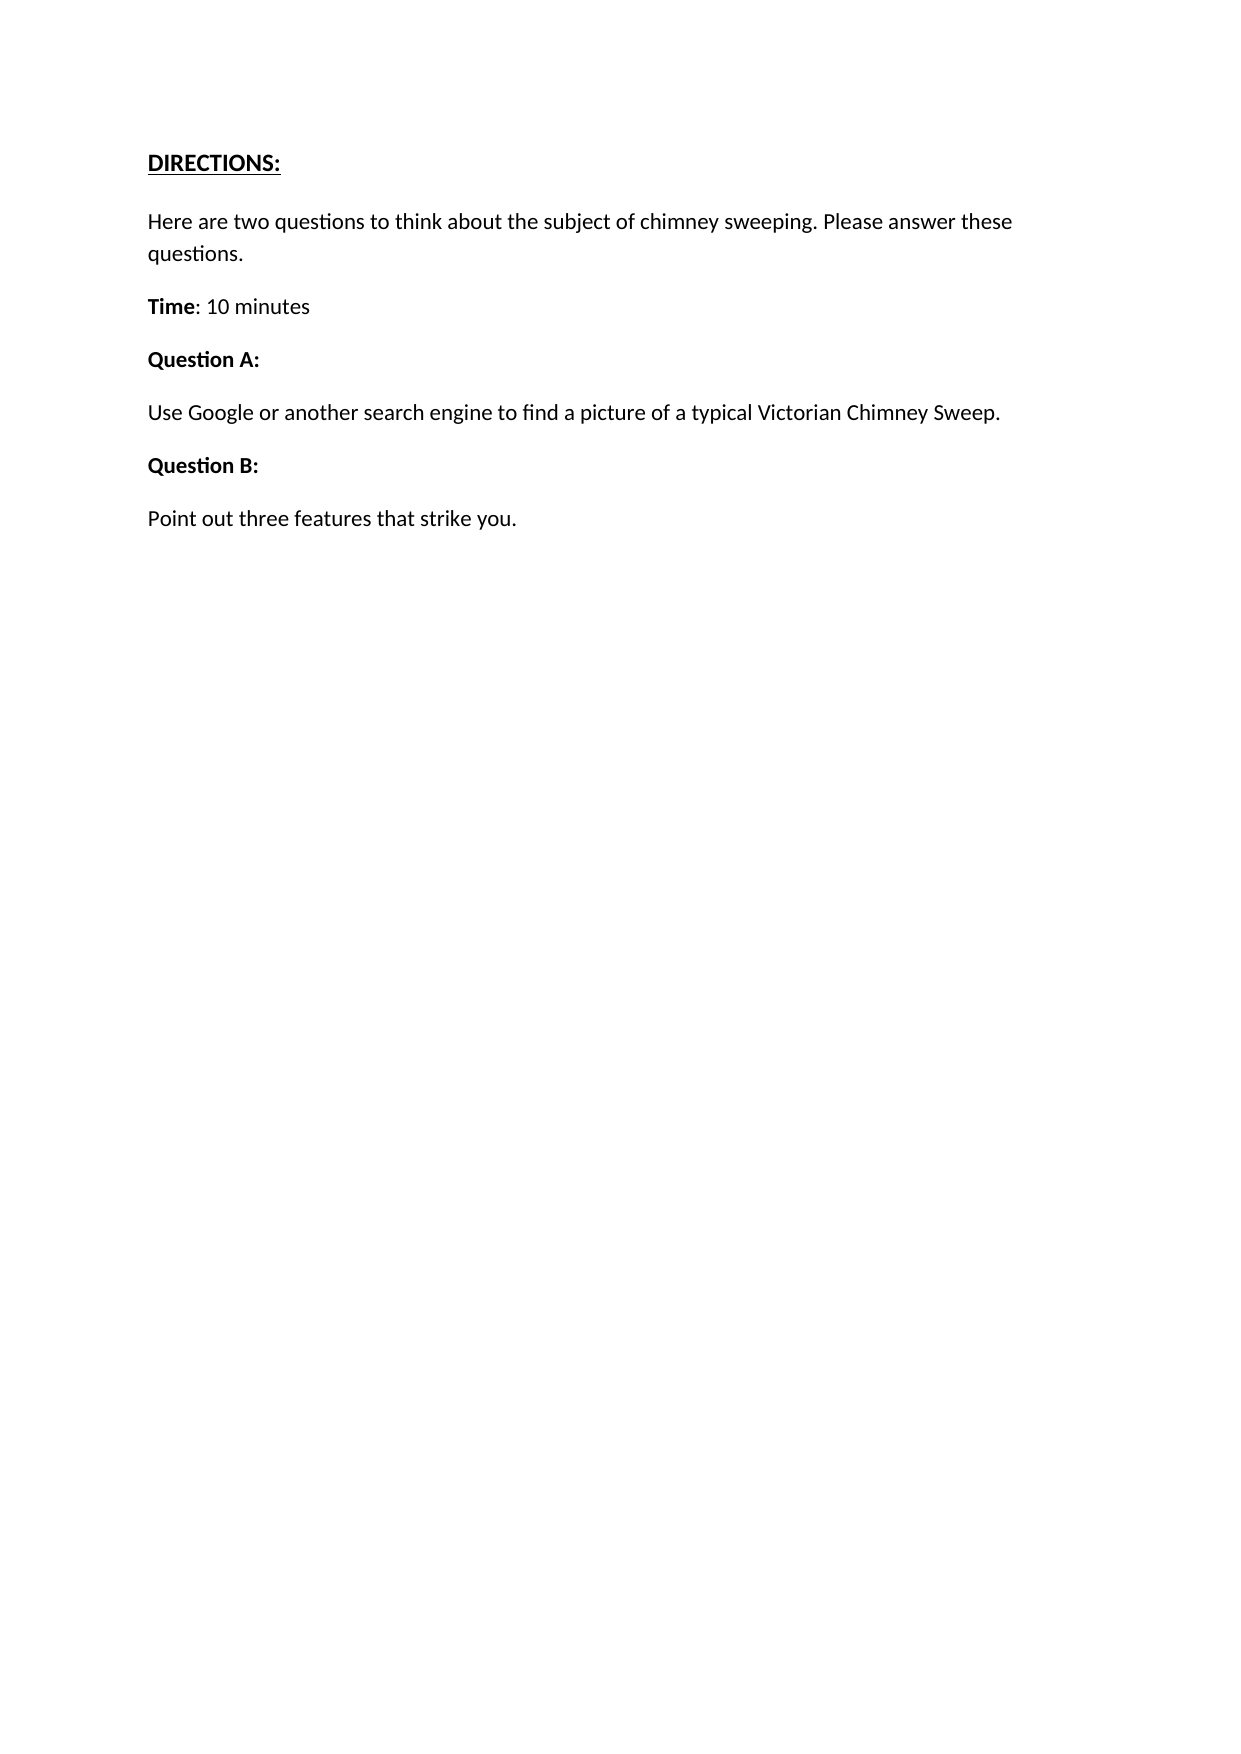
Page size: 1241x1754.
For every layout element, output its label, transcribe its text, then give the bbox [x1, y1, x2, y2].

text Question B: [148, 452, 1093, 479]
text Point out three features that strike you. [148, 504, 1093, 533]
text Here are two questions to think about the subject of chimney sweeping. Please answer these questions. [148, 207, 1093, 267]
text DIRECTIONS: [148, 148, 1093, 178]
text Use Google or another search engine to find a picture of a typical Victorian Chimney Sweep. [148, 398, 1093, 427]
text Question A: [148, 346, 1093, 373]
text Time: 10 minutes [148, 292, 1093, 321]
